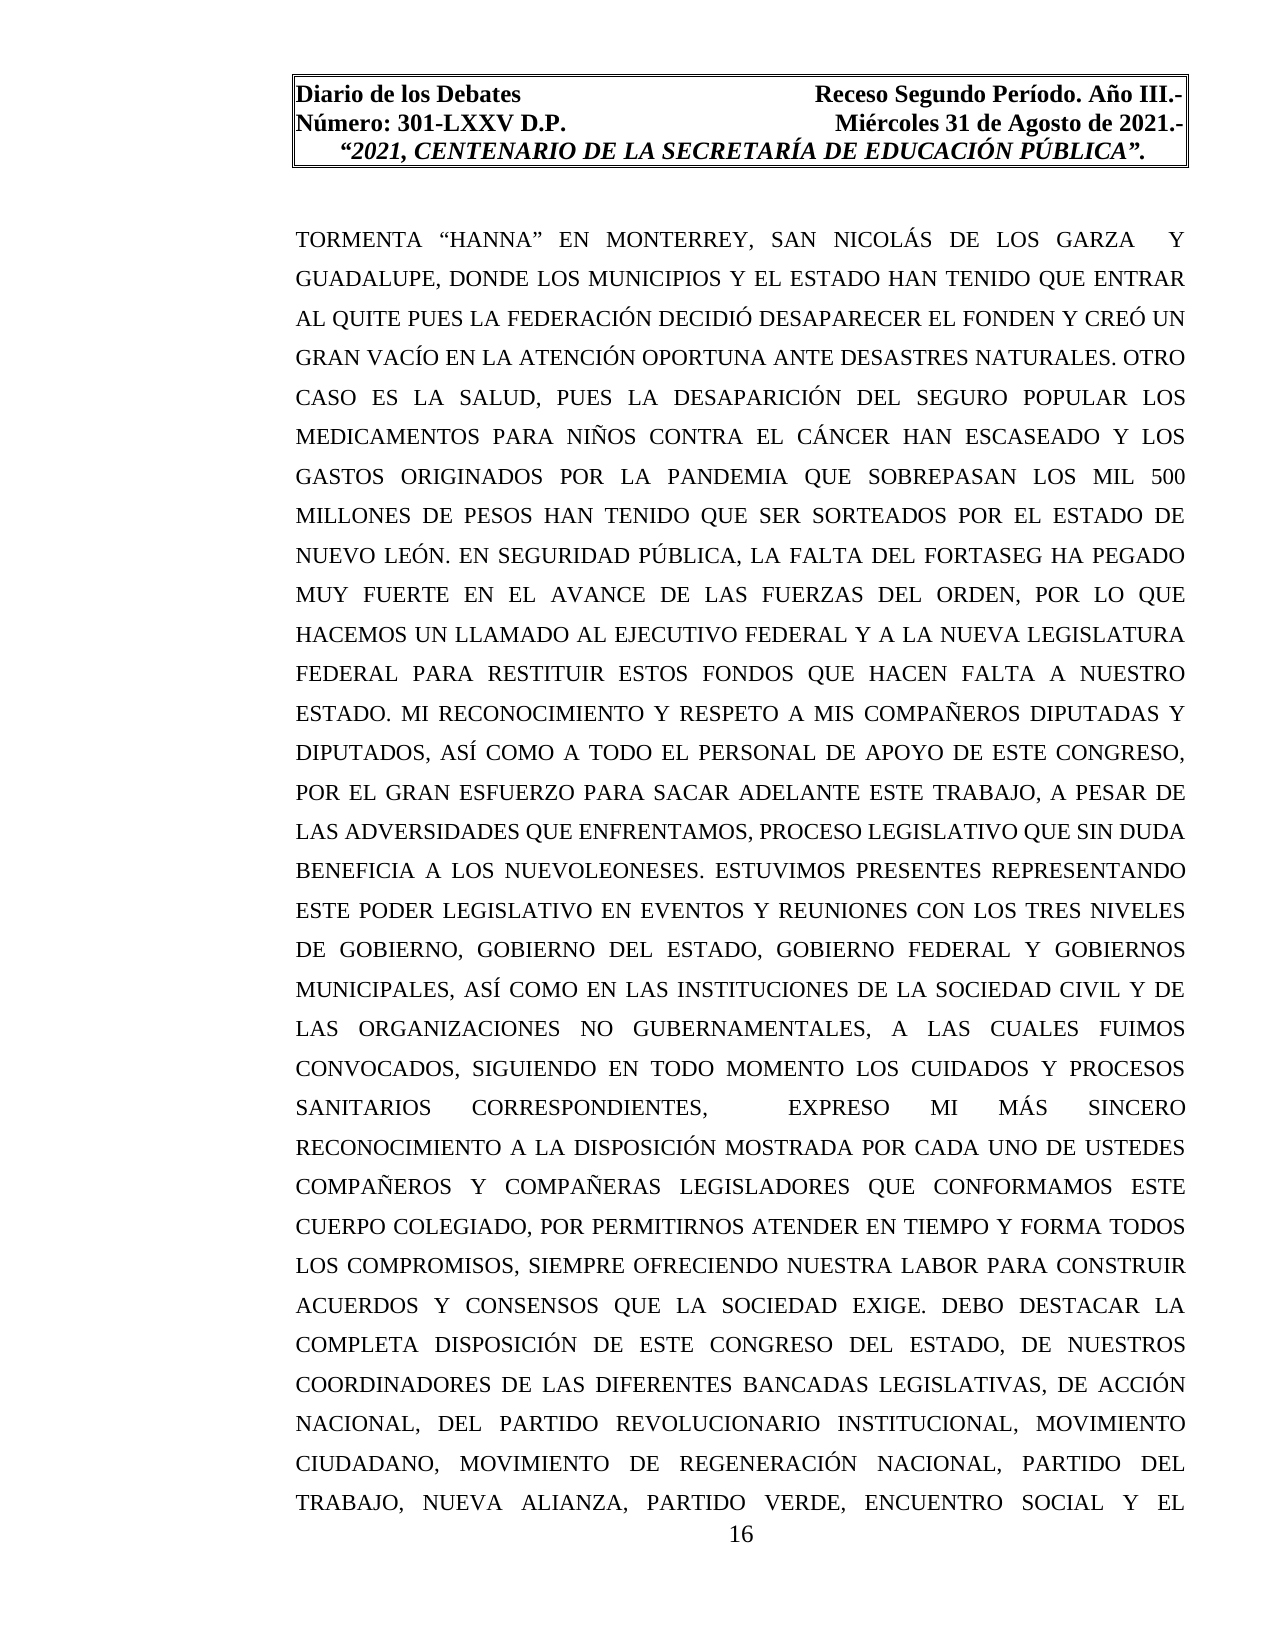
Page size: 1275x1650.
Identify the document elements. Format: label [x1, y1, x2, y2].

text [295, 226, 1186, 1516]
